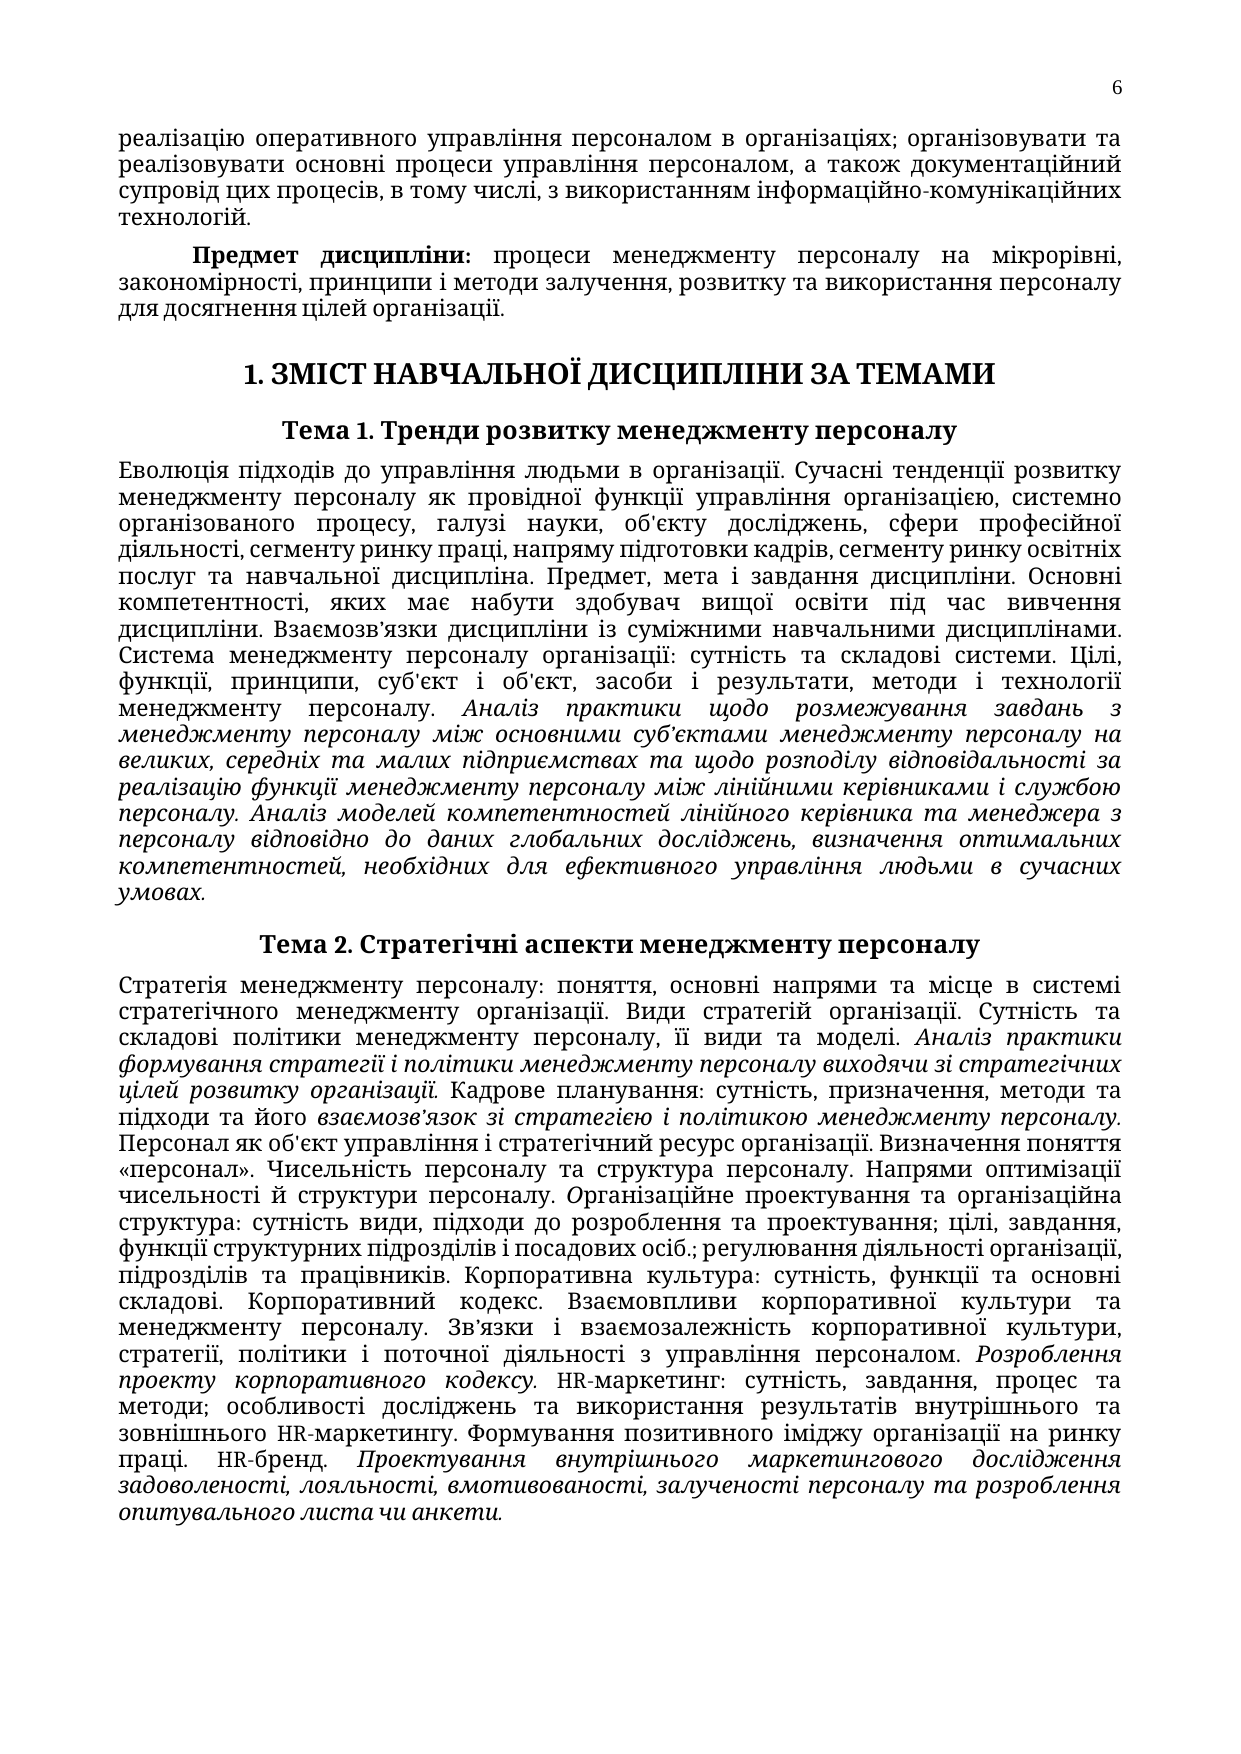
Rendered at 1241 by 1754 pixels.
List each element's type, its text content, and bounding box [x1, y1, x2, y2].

text Еволюція підходів до управління людьми в організації. Сучасні тенденції розвитку менеджменту персоналу як провідної функції управління організацією, системно організованого процесу, галузі науки, об'єкту досліджень, сфери професійної діяльності, сегменту ринку праці, напряму підготовки кадрів, сегменту ринку освітніх послуг та навчальної дисципліна. Предмет, мета і завдання дисципліни. Основні компетентності, яких має набути здобувач вищої освіти під час вивчення дисципліни. Взаємозв’язки дисципліни із суміжними навчальними дисциплінами. Система менеджменту персоналу організації: сутність та складові системи. Цілі, функції, принципи, суб'єкт і об'єкт, засоби і результати, методи і технології менеджменту персоналу. Аналіз практики щодо розмежування завдань з менеджменту персоналу між основними суб’єктами менеджменту персоналу на великих, середніх та малих підприємствах та щодо розподілу відповідальності за реалізацію функції менеджменту персоналу між лінійними керівниками і службою персоналу. Аналіз моделей компетентностей лінійного керівника та менеджера з персоналу відповідно до даних глобальних досліджень, визначення оптимальних компетентностей, необхідних для ефективного управління людьми в сучасних умовах. [118, 458, 1122, 906]
subtitle Тема 1. Тренди розвитку менеджменту персоналу [118, 417, 1122, 446]
subtitle 1. ЗМІСТ НАВЧАЛЬНОЇ ДИСЦИПЛІНИ ЗА ТЕМАМИ [118, 358, 1122, 392]
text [118, 125, 1122, 231]
subtitle Тема 2. Стратегічні аспекти менеджменту персоналу [118, 931, 1122, 960]
text Предмет дисципліни: процеси менеджменту персоналу на мікрорівні, закономірності, принципи і методи залучення, розвитку та використання персоналу для досягнення цілей організації. [118, 243, 1122, 322]
text Стратегія менеджменту персоналу: поняття, основні напрями та місце в системі стратегічного менеджменту організації. Види стратегій організації. Сутність та складові політики менеджменту персоналу, її види та моделі. Аналіз практики формування стратегії і політики менеджменту персоналу виходячи зі стратегічних цілей розвитку організації. Кадрове планування: сутність, призначення, методи та підходи та його взаємозв’язок зі стратегією і політикою менеджменту персоналу. Персонал як об'єкт управління і стратегічний ресурс організації. Визначення поняття «персонал». Чисельність персоналу та структура персоналу. Напрями оптимізації чисельності й структури персоналу. Організаційне проектування та організаційна структура: сутність види, підходи до розроблення та проектування; цілі, завдання, функції структурних підрозділів і посадових осіб.; регулювання діяльності організації, підрозділів та працівників. Корпоративна культура: сутність, функції та основні складові. Корпоративний кодекс. Взаємовпливи корпоративної культури та менеджменту персоналу. Зв’язки і взаємозалежність корпоративної культури, стратегії, політики і поточної діяльності з управління персоналом. Розроблення проекту корпоративного кодексу. HR-маркетинг: сутність, завдання, процес та методи; особливості досліджень та використання результатів внутрішнього та зовнішнього HR-маркетингу. Формування позитивного іміджу організації на ринку праці. HR-бренд. Проектування внутрішнього маркетингового дослідження задоволеності, лояльності, вмотивованості, залученості персоналу та розроблення опитувального листа чи анкети. [118, 972, 1122, 1526]
